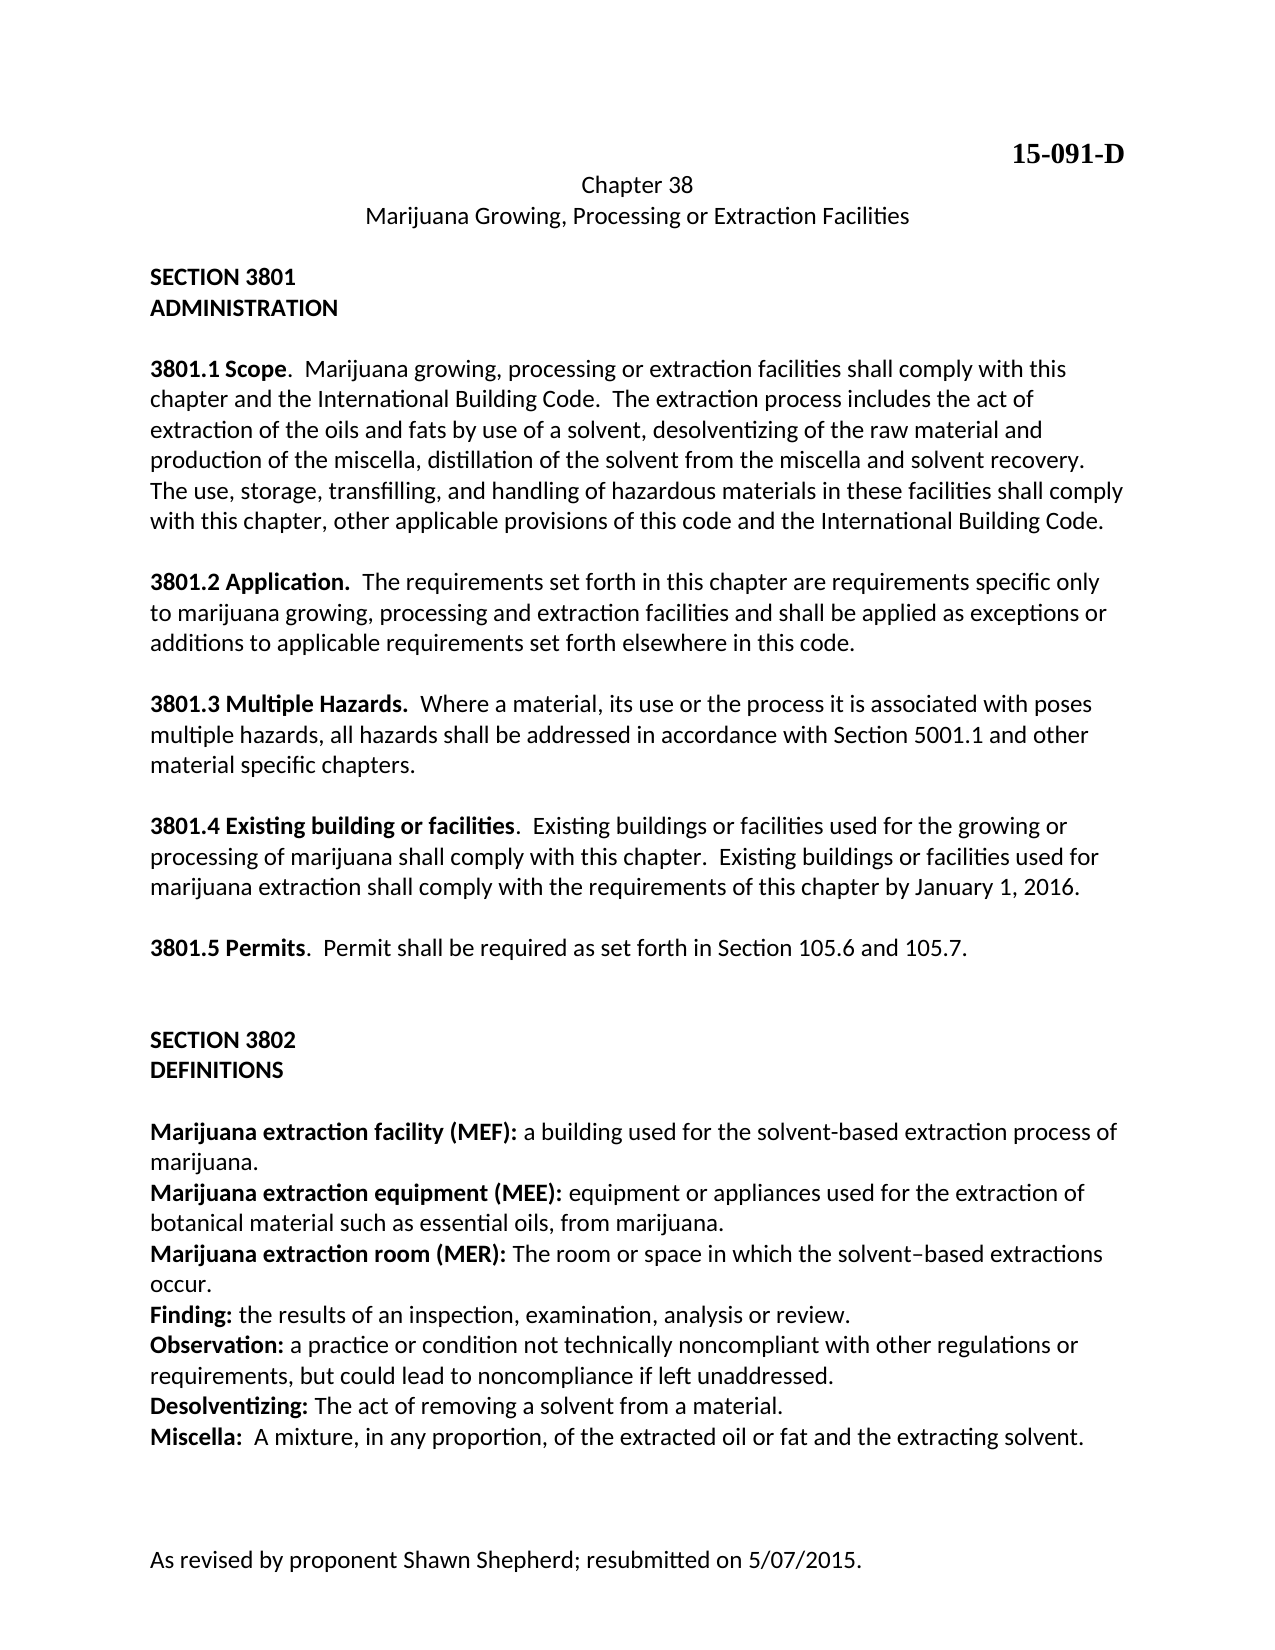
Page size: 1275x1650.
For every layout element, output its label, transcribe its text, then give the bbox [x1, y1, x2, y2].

text Miscella: A mixture, in any proportion, of the extracted oil or fat and the extracting solvent. [150, 1421, 1125, 1451]
text SECTION 3802 [150, 1024, 1125, 1055]
text 3801.1 Scope. Marijuana growing, processing or extraction facilities shall comply with this chapter and the International Building Code. The extraction process includes the act of extraction of the oils and fats by use of a solvent, desolventizing of the raw material and production of the miscella, distillation of the solvent from the miscella and solvent recovery. The use, storage, transfilling, and handling of hazardous materials in these facilities shall comply with this chapter, other applicable provisions of this code and the International Building Code. [150, 353, 1125, 536]
text SECTION 3801 [150, 261, 1125, 292]
text Observation: a practice or condition not technically noncompliant with other regulations or requirements, but could lead to noncompliance if left unaddressed. [150, 1329, 1125, 1390]
text Marijuana extraction equipment (MEE): equipment or appliances used for the extraction of botanical material such as essential oils, from marijuana. [150, 1177, 1125, 1238]
text Chapter 38 [150, 169, 1125, 200]
text Marijuana extraction facility (MEF): a building used for the solvent-based extraction process of marijuana. [150, 1116, 1125, 1177]
text Desolventizing: The act of removing a solvent from a material. [150, 1390, 1125, 1421]
text Marijuana Growing, Processing or Extraction Facilities [150, 200, 1125, 231]
text Marijuana extraction room (MER): The room or space in which the solvent–based extractions occur. [150, 1238, 1125, 1299]
text 3801.5 Permits. Permit shall be required as set forth in Section 105.6 and 105.7. [150, 933, 1125, 963]
text DEFINITIONS [150, 1055, 1125, 1085]
text 3801.2 Application. The requirements set forth in this chapter are requirements specific only to marijuana growing, processing and extraction facilities and shall be applied as exceptions or additions to applicable requirements set forth elsewhere in this code. [150, 566, 1125, 658]
text ADMINISTRATION [150, 292, 1125, 322]
text Finding: the results of an inspection, examination, analysis or review. [150, 1299, 1125, 1329]
text 3801.3 Multiple Hazards. Where a material, its use or the process it is associated with poses multiple hazards, all hazards shall be addressed in accordance with Section 5001.1 and other material specific chapters. [150, 688, 1125, 780]
text 3801.4 Existing building or facilities. Existing buildings or facilities used for the growing or processing of marijuana shall comply with this chapter. Existing buildings or facilities used for marijuana extraction shall comply with the requirements of this chapter by January 1, 2016. [150, 811, 1125, 902]
